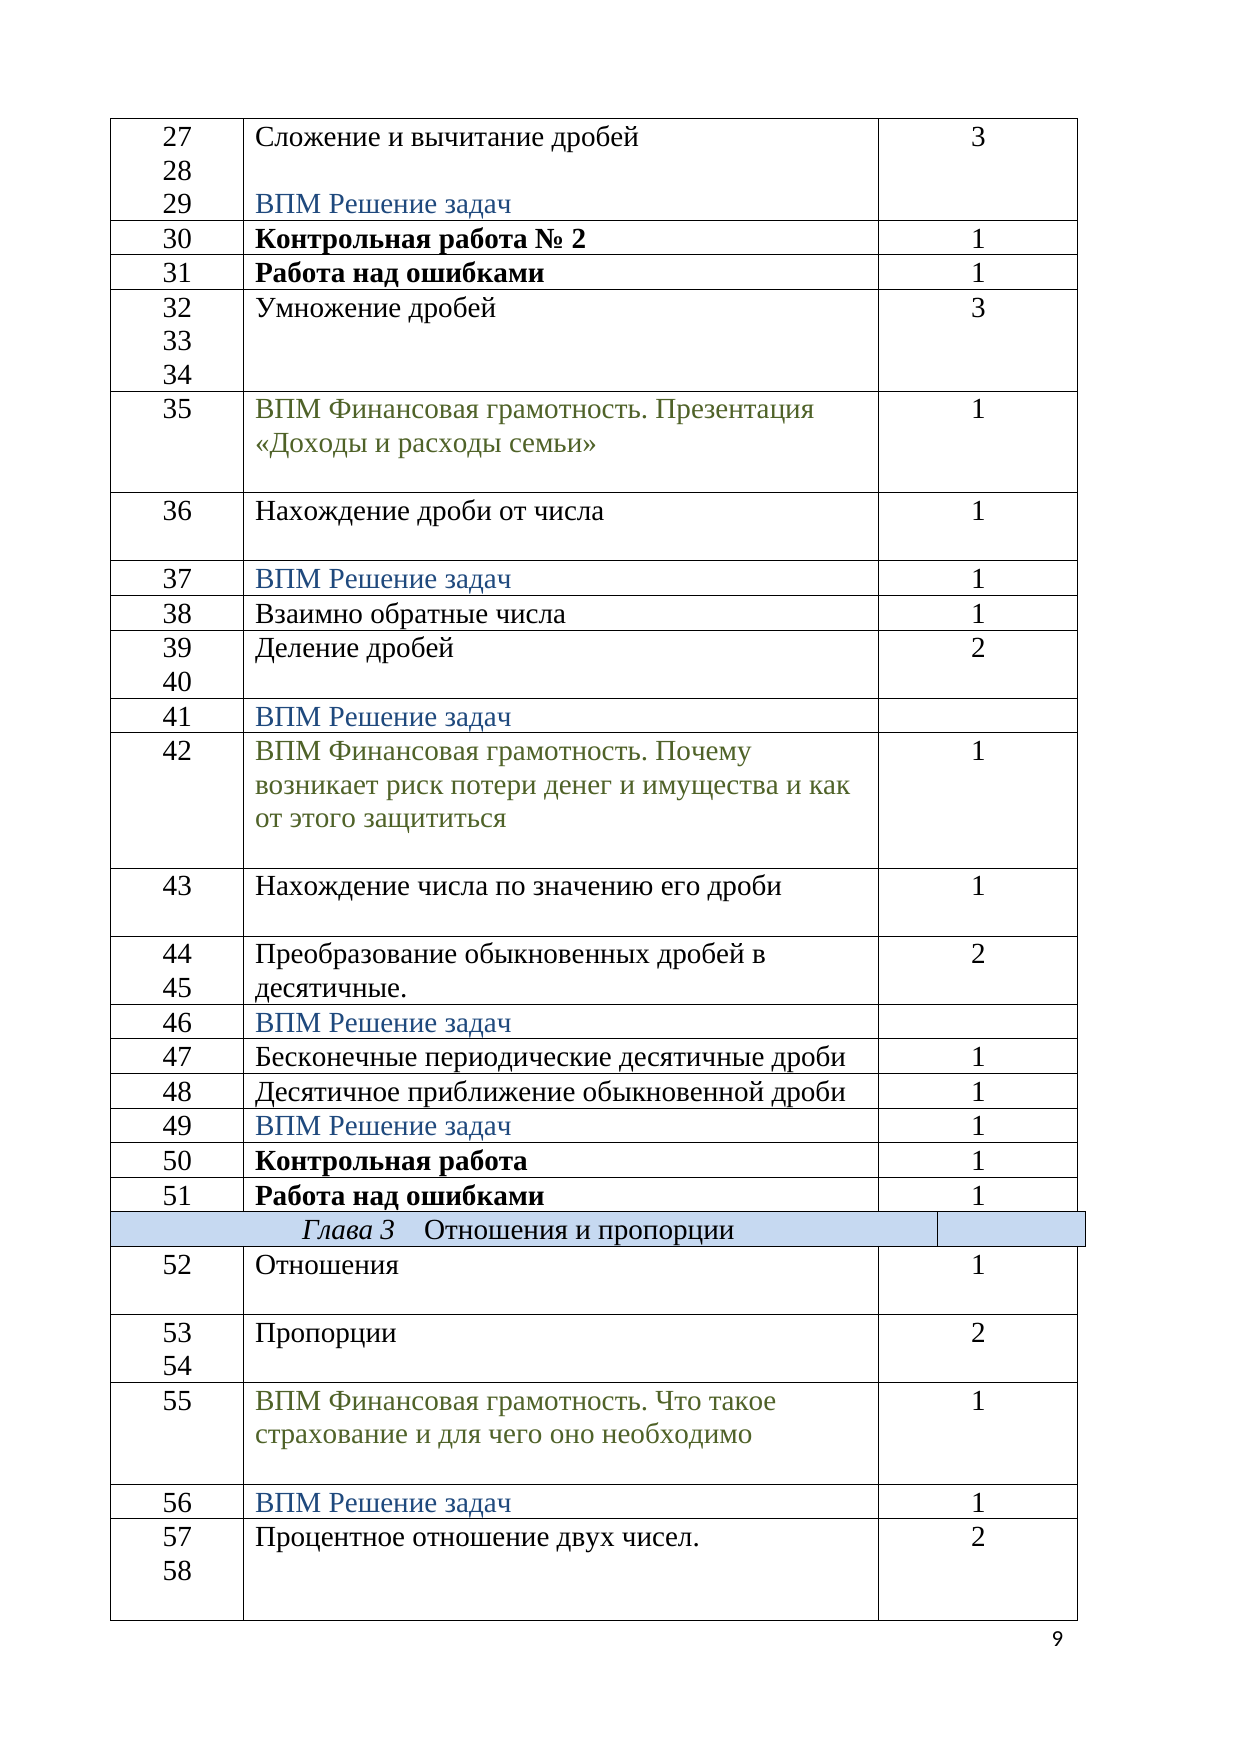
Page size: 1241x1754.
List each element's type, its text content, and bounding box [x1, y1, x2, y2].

table_cell 44 45 [111, 937, 243, 1004]
table_cell [879, 1005, 1077, 1038]
table_cell 51 [111, 1178, 243, 1211]
table_cell Отношения [244, 1247, 878, 1314]
table_cell Десятичное приближение обыкновенной дроби [244, 1074, 878, 1107]
table_cell Контрольная работа [244, 1143, 878, 1177]
table_cell [879, 699, 1077, 732]
table_cell 46 [111, 1005, 243, 1038]
table_cell Деление дробей [244, 631, 878, 698]
table_cell 1 [879, 221, 1077, 254]
table_cell 35 [111, 392, 243, 492]
table_cell 48 [111, 1074, 243, 1107]
table_cell Нахождение числа по значению его дроби [244, 869, 878, 936]
table_cell 41 [111, 699, 243, 732]
table_cell 39 40 [111, 631, 243, 698]
table_cell 2 [879, 1519, 1077, 1620]
table_cell 36 [111, 493, 243, 560]
table_cell 43 [111, 869, 243, 936]
table_cell 1 [879, 1383, 1077, 1484]
table_cell Процентное отношение двух чисел. [244, 1519, 878, 1620]
table_cell 37 [111, 561, 243, 595]
table_cell 53 54 [111, 1315, 243, 1382]
table_cell 31 [111, 255, 243, 289]
table_cell 1 [879, 1109, 1077, 1142]
table_cell 55 [111, 1383, 243, 1484]
table_cell 2 [879, 631, 1077, 698]
table_cell 1 [879, 493, 1077, 560]
table_cell 49 [111, 1109, 243, 1142]
table_cell 3 [879, 290, 1077, 391]
table_cell 50 [111, 1143, 243, 1177]
table_cell 56 [111, 1485, 243, 1518]
table_cell ВПМ Решение задач [244, 1005, 878, 1038]
table_cell 1 [879, 1247, 1077, 1314]
table_cell Глава 3 Отношения и пропорции [111, 1212, 937, 1246]
table_cell 30 [111, 221, 243, 254]
table_cell Бесконечные периодические десятичные дроби [244, 1039, 878, 1073]
table_cell ВПМ Решение задач [244, 699, 878, 732]
table_cell Работа над ошибками [244, 255, 878, 289]
table_cell ВПМ Решение задач [244, 1485, 878, 1518]
table_cell 2 [879, 1315, 1077, 1382]
table_cell 1 [879, 1143, 1077, 1177]
table_cell ВПМ Финансовая грамотность. Презентация «Доходы и расходы семьи» [244, 392, 878, 492]
table_cell 1 [879, 733, 1077, 867]
table_cell 1 [879, 596, 1077, 629]
table_cell 1 [879, 1485, 1077, 1518]
table_cell Нахождение дроби от числа [244, 493, 878, 560]
table_cell ВПМ Финансовая грамотность. Что такое страхование и для чего оно необходимо [244, 1383, 878, 1484]
table_cell Контрольная работа № 2 [244, 221, 878, 254]
table_cell Взаимно обратные числа [244, 596, 878, 629]
table_cell Работа над ошибками [244, 1178, 878, 1211]
table_cell 1 [879, 561, 1077, 595]
table_cell Преобразование обыкновенных дробей в десятичные. [244, 937, 878, 1004]
table_cell 3 [879, 119, 1077, 220]
table_cell ВПМ Решение задач [244, 561, 878, 595]
table_cell 32 33 34 [111, 290, 243, 391]
table_cell 1 [879, 255, 1077, 289]
table_cell 2 [879, 937, 1077, 1004]
table_cell 27 28 29 [111, 119, 243, 220]
table_cell Умножение дробей [244, 290, 878, 391]
table_cell 38 [111, 596, 243, 629]
table_cell 1 [879, 1178, 1077, 1211]
table_cell [938, 1212, 1085, 1246]
table_cell 1 [879, 869, 1077, 936]
table_cell Сложение и вычитание дробей ВПМ Решение задач [244, 119, 878, 220]
table_cell 1 [879, 392, 1077, 492]
table_cell 1 [879, 1039, 1077, 1073]
table_cell 57 58 [111, 1519, 243, 1620]
table_cell 1 [879, 1074, 1077, 1107]
table_cell Пропорции [244, 1315, 878, 1382]
table_cell 47 [111, 1039, 243, 1073]
table_cell ВПМ Финансовая грамотность. Почему возникает риск потери денег и имущества и как от этого защититься [244, 733, 878, 867]
table_cell 52 [111, 1247, 243, 1314]
table_cell ВПМ Решение задач [244, 1109, 878, 1142]
table_cell 42 [111, 733, 243, 867]
